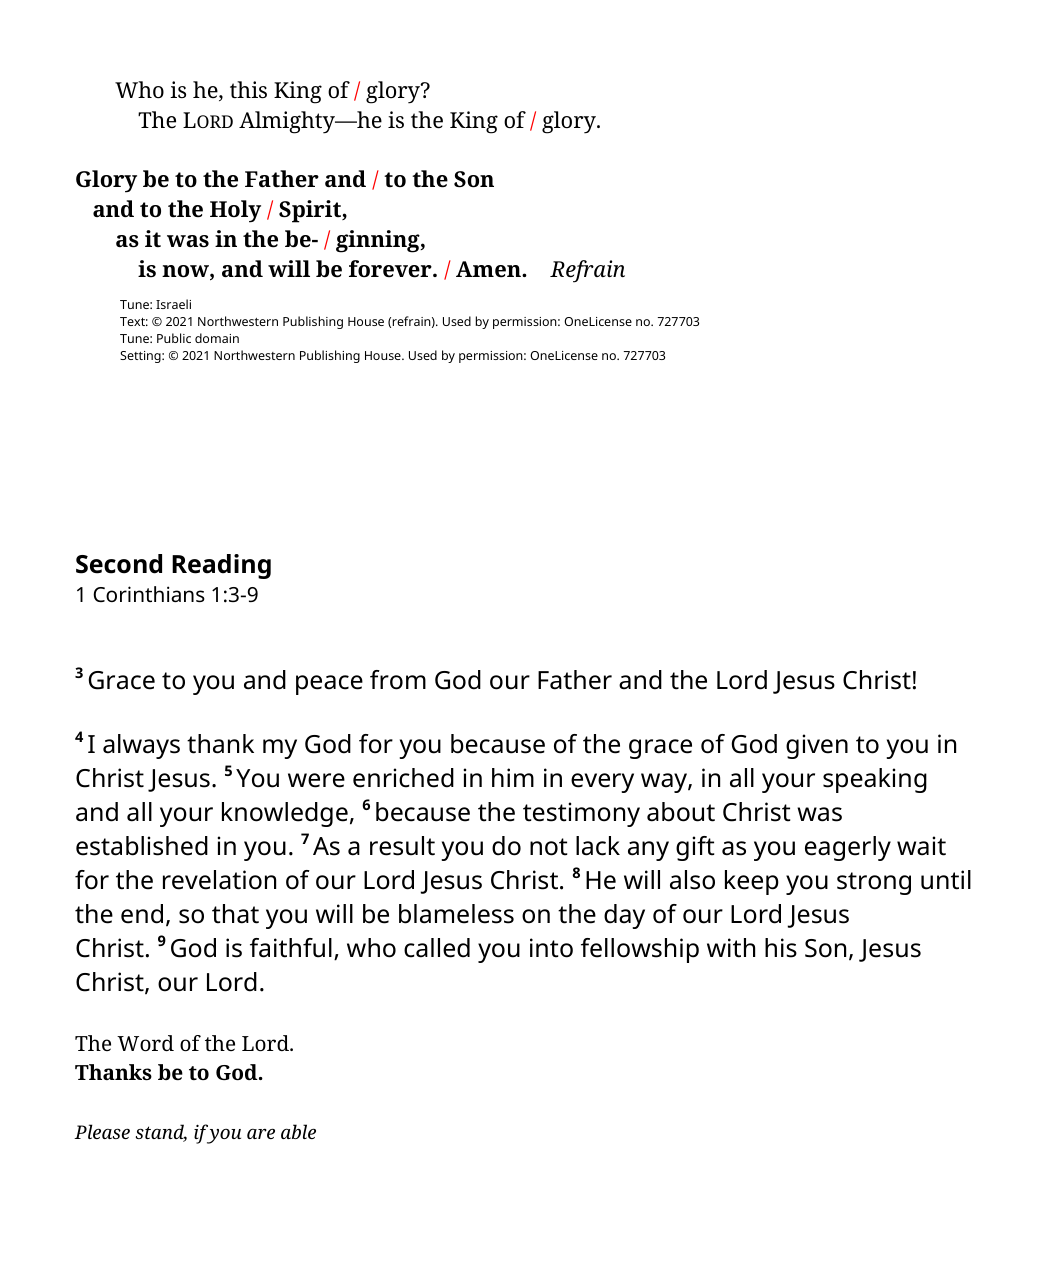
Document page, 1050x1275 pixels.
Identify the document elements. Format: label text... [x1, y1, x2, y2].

text Glory be to the Father and / to the Son and to the Holy / Spirit, as it was in the be- / ginning, is now, and will be forever. / Amen. Refrain [75, 164, 975, 283]
text Please stand, if you are able [75, 1115, 975, 1144]
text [75, 75, 975, 134]
text Second Reading 1 Corinthians 1:3-9 [75, 546, 975, 609]
text 4 I always thank my God for you because of the grace of God given to you in Christ Jesus. 5 You were enriched in him in every way, in all your speaking and all your knowledge, 6 because the testimony about Christ was established in you. 7 As a result you do not lack any gift as you eagerly wait for the revelation of our Lord Jesus Christ. 8 He will also keep you strong until the end, so that you will be blameless on the day of our Lord Jesus Christ. 9 God is faithful, who called you into fellowship with his Son, Jesus Christ, our Lord. [75, 726, 975, 999]
text Tune: Israeli Text: © 2021 Northwestern Publishing House (refrain). Used by permission: OneLicense no. 727703 Tune: Public domain Setting: © 2021 Northwestern Publishing House. Used by permission: OneLicense no. 727703 [120, 296, 975, 364]
text 3 Grace to you and peace from God our Father and the Lord Jesus Christ! [75, 663, 975, 697]
text The Word of the Lord. [75, 1028, 975, 1057]
text Thanks be to God. [75, 1057, 975, 1086]
